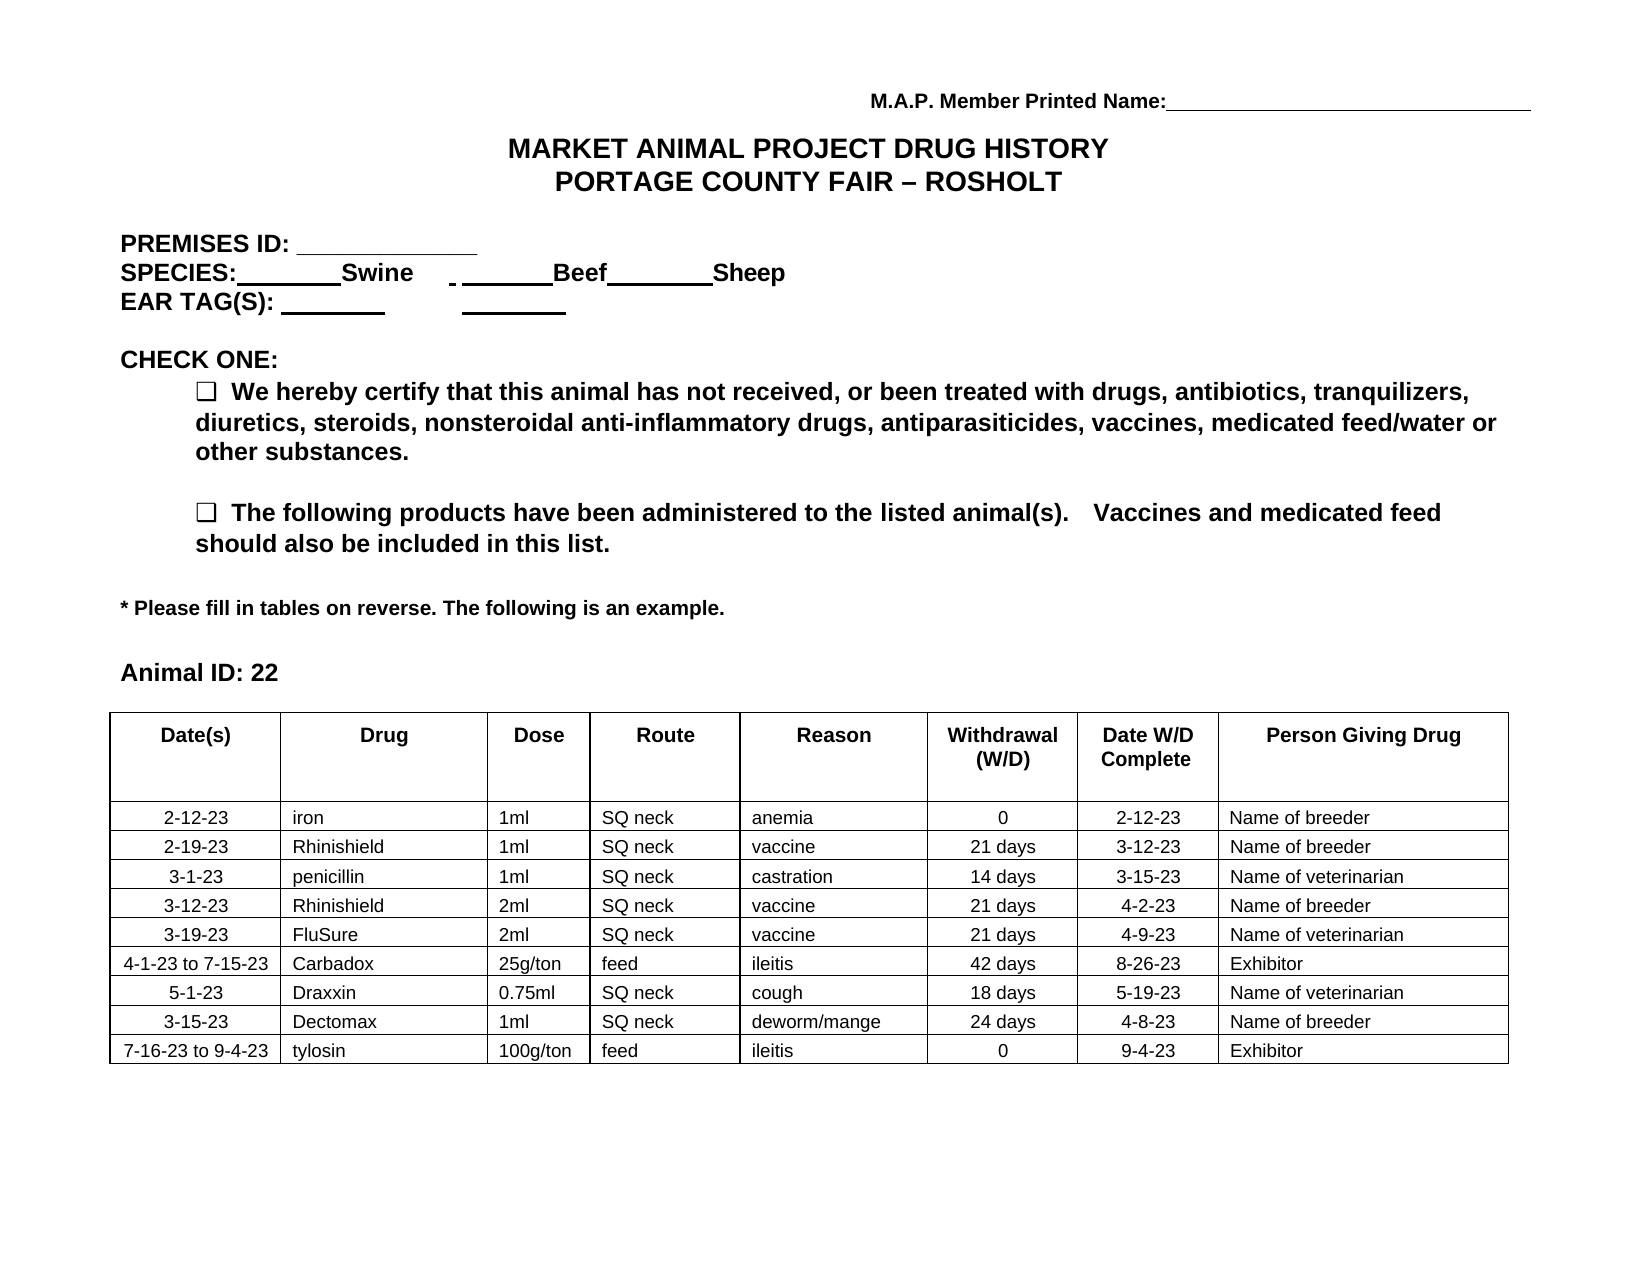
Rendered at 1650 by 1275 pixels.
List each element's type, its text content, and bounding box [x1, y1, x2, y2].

table_cell feed [591, 947, 739, 975]
table_cell 7-16-23 to 9-4-23 [111, 1035, 280, 1063]
table_cell 2-12-23 [1078, 802, 1218, 830]
table_cell 100g/ton [488, 1035, 589, 1063]
table_header Drug [281, 713, 487, 801]
table_cell 1ml [488, 802, 589, 830]
table_cell SQ neck [591, 831, 739, 859]
table_cell castration [741, 860, 927, 888]
table_cell Name of breeder [1219, 889, 1508, 917]
table_cell Name of breeder [1219, 831, 1508, 859]
table_cell 0.75ml [488, 976, 589, 1004]
table_cell vaccine [741, 889, 927, 917]
table_cell 24 days [928, 1006, 1077, 1034]
table_cell anemia [741, 802, 927, 830]
table_cell Rhinishield [281, 831, 487, 859]
table_header Dose [488, 713, 589, 801]
table_cell Exhibitor [1219, 1035, 1508, 1063]
text MARKET ANIMAL PROJECT DRUG HISTORY [96, 132, 1521, 165]
table_cell 3-15-23 [111, 1006, 280, 1034]
table_cell 3-19-23 [111, 918, 280, 946]
table_cell 21 days [928, 889, 1077, 917]
table_cell SQ neck [591, 860, 739, 888]
table_cell 4-9-23 [1078, 918, 1218, 946]
table_header Reason [741, 713, 927, 801]
table_cell Exhibitor [1219, 947, 1508, 975]
table_cell Draxxin [281, 976, 487, 1004]
table_cell 8-26-23 [1078, 947, 1218, 975]
table_cell 3-1-23 [111, 860, 280, 888]
table_cell cough [741, 976, 927, 1004]
table_cell 18 days [928, 976, 1077, 1004]
text PORTAGE COUNTY FAIR – ROSHOLT [96, 165, 1521, 197]
table_cell ileitis [741, 947, 927, 975]
table_cell 5-1-23 [111, 976, 280, 1004]
list We hereby certify that this animal has not received, or been treated with drugs, antibiotics, tranquilizers, diuretics, steroids, nonsteroidal anti-inflammatory drugs, antiparasiticides, vaccines, medicated feed/water or other substances. [195, 374, 1499, 465]
table_cell 3-12-23 [1078, 831, 1218, 859]
table_cell 4-2-23 [1078, 889, 1218, 917]
table_cell SQ neck [591, 918, 739, 946]
table_cell 3-15-23 [1078, 860, 1218, 888]
text SPECIES: Swine Beef Sheep EAR TAG(S): [120, 258, 788, 316]
table_cell 0 [928, 802, 1077, 830]
table_cell deworm/mange [741, 1006, 927, 1034]
table_cell Name of veterinarian [1219, 918, 1508, 946]
text PREMISES ID: _____________ [120, 229, 1521, 258]
table_header Withdrawal (W/D) [928, 713, 1077, 801]
table_cell vaccine [741, 918, 927, 946]
table_cell SQ neck [591, 1006, 739, 1034]
table_header Route [591, 713, 739, 801]
table_cell FluSure [281, 918, 487, 946]
table_cell 1ml [488, 831, 589, 859]
table_cell 1ml [488, 1006, 589, 1034]
table_cell Name of veterinarian [1219, 976, 1508, 1004]
table_cell 2ml [488, 918, 589, 946]
table_cell 4-8-23 [1078, 1006, 1218, 1034]
table_cell iron [281, 802, 487, 830]
table_cell ileitis [741, 1035, 927, 1063]
table_cell Name of veterinarian [1219, 860, 1508, 888]
table_cell 9-4-23 [1078, 1035, 1218, 1063]
table_cell penicillin [281, 860, 487, 888]
table_cell Rhinishield [281, 889, 487, 917]
table_cell SQ neck [591, 802, 739, 830]
table_cell SQ neck [591, 889, 739, 917]
text * Please fill in tables on reverse. The following is an example. [120, 596, 1521, 619]
table_header Date W/D Complete [1078, 713, 1218, 801]
table_cell Name of breeder [1219, 802, 1508, 830]
table_cell vaccine [741, 831, 927, 859]
table_cell Name of breeder [1219, 1006, 1508, 1034]
table_cell 2-12-23 [111, 802, 280, 830]
table_cell SQ neck [591, 976, 739, 1004]
table_cell 21 days [928, 831, 1077, 859]
table_cell Carbadox [281, 947, 487, 975]
table_cell 5-19-23 [1078, 976, 1218, 1004]
table_header Person Giving Drug [1219, 713, 1508, 801]
table_cell 0 [928, 1035, 1077, 1063]
text Animal ID: 22 [120, 658, 1521, 686]
table_cell 25g/ton [488, 947, 589, 975]
table_cell 4-1-23 to 7-15-23 [111, 947, 280, 975]
table_cell feed [591, 1035, 739, 1063]
table_cell tylosin [281, 1035, 487, 1063]
table_cell 2-19-23 [111, 831, 280, 859]
table_cell 42 days [928, 947, 1077, 975]
table_cell Dectomax [281, 1006, 487, 1034]
table_cell 21 days [928, 918, 1077, 946]
table_cell 3-12-23 [111, 889, 280, 917]
list The following products have been administered to the listed animal(s). Vaccines and medicated feed should also be included in this list. [195, 494, 1442, 557]
table_cell 1ml [488, 860, 589, 888]
table_cell 2ml [488, 889, 589, 917]
table_header Date(s) [111, 713, 280, 801]
table_cell 14 days [928, 860, 1077, 888]
text CHECK ONE: [120, 344, 1521, 373]
